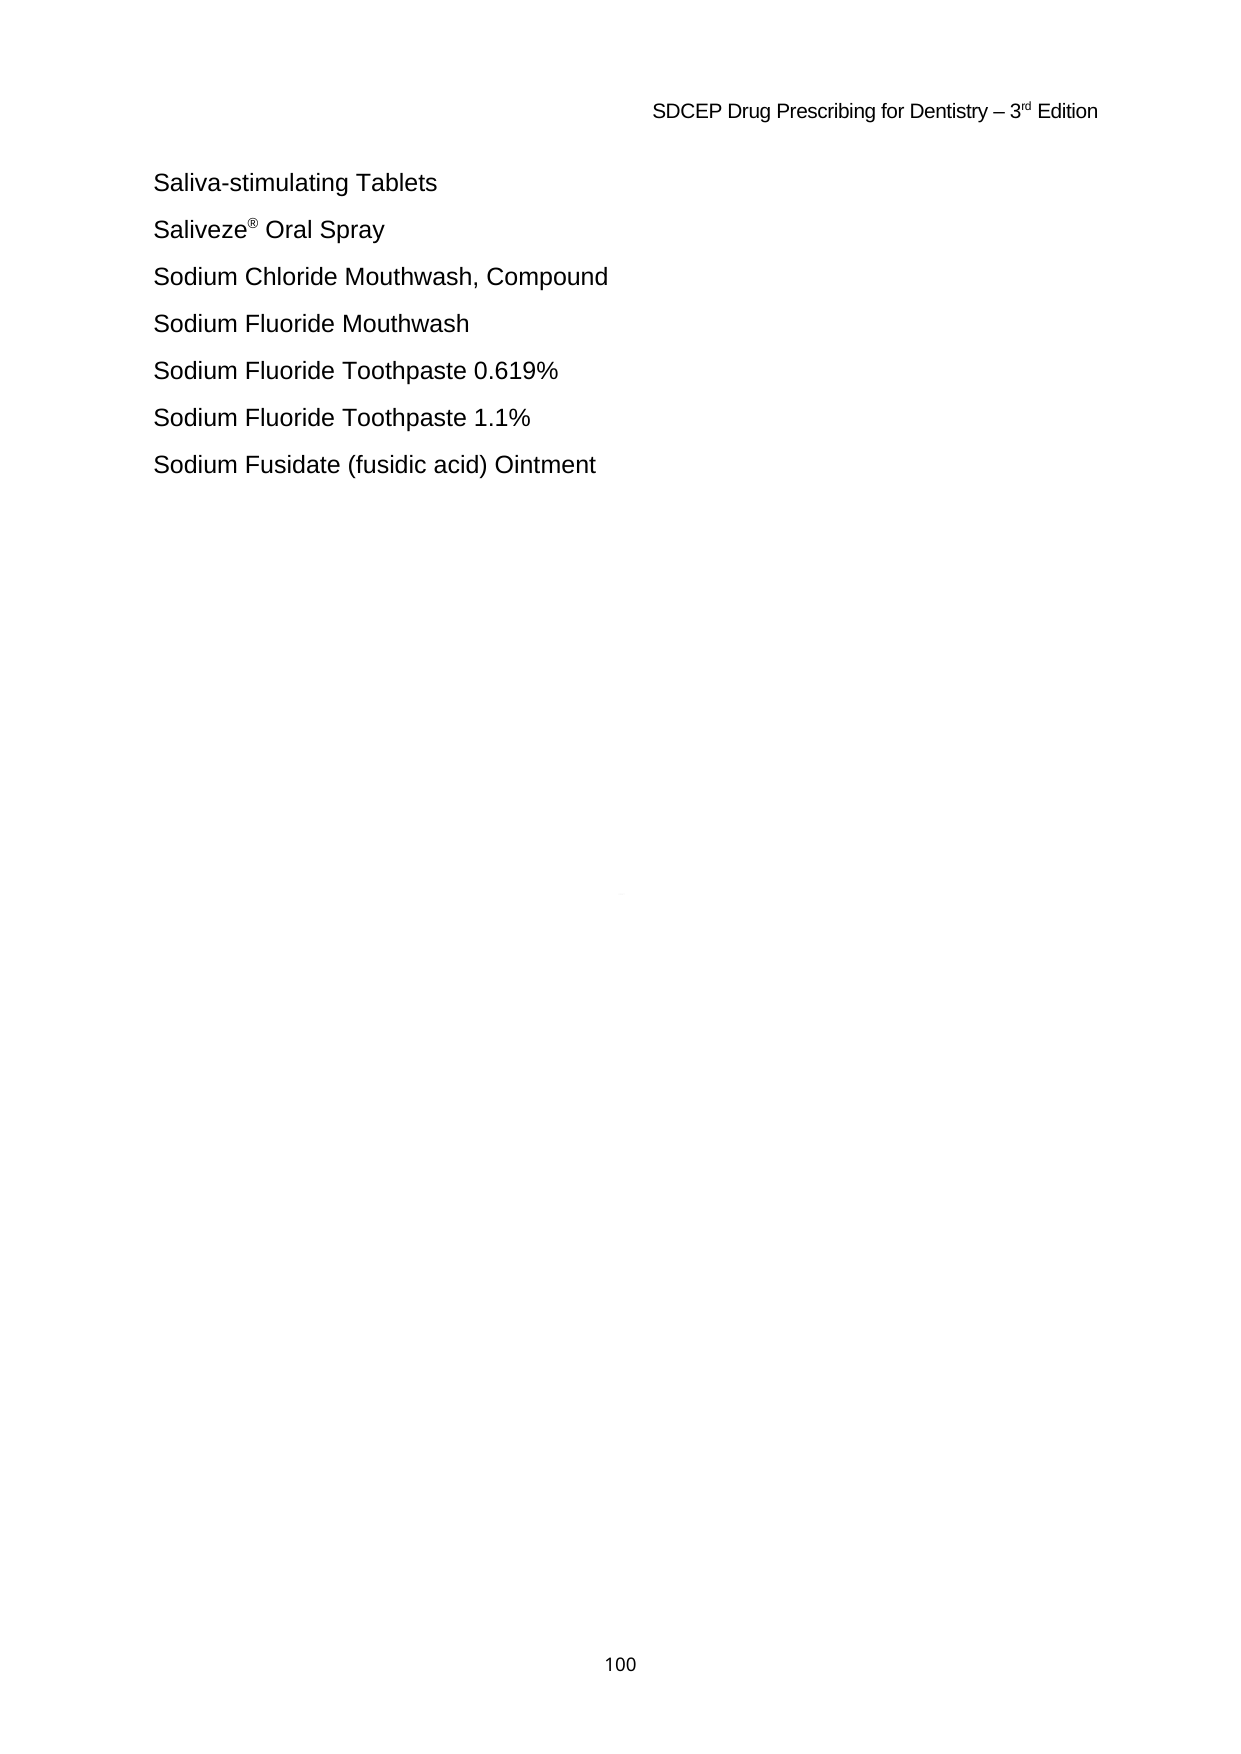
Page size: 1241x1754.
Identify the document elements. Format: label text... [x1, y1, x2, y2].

table_cell Saliva-stimulating Tablets [142, 162, 1101, 209]
table_cell Sodium Chloride Mouthwash, Compound [142, 256, 1101, 303]
table_cell Sodium Fluoride Toothpaste 0.619% [142, 350, 1101, 397]
table_cell Sodium Fluoride Mouthwash [142, 303, 1101, 350]
table_cell Sodium Fluoride Toothpaste 1.1% [142, 397, 1101, 444]
table_cell Saliveze® Oral Spray [142, 209, 1101, 256]
table_cell Sodium Fusidate (fusidic acid) Ointment [142, 444, 1101, 491]
